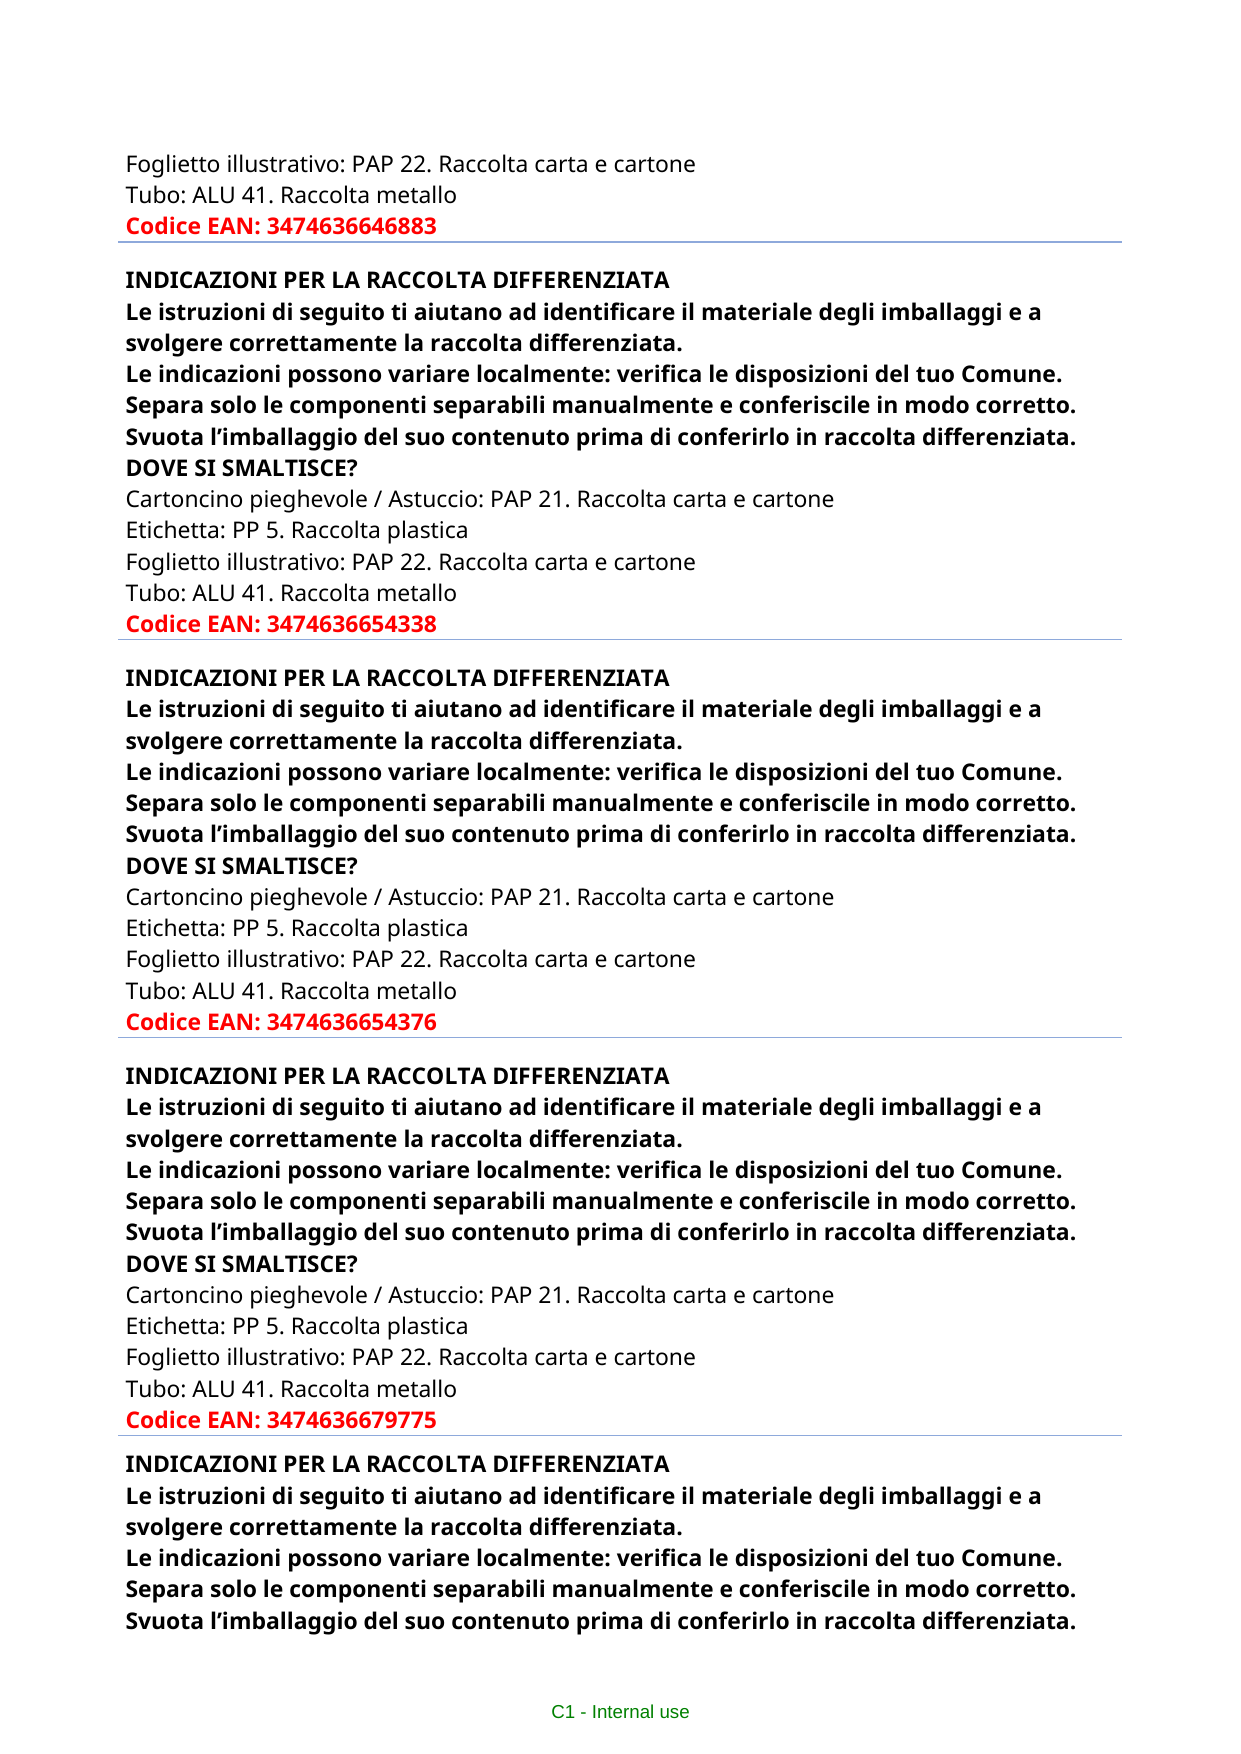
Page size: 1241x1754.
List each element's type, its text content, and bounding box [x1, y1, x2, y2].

table_cell Etichetta: PP 5. Raccolta plastica [118, 1310, 1122, 1341]
table_cell Etichetta: PP 5. Raccolta plastica [118, 912, 1122, 943]
table_cell Codice EAN: 3474636654338 [118, 608, 1122, 639]
table_cell Foglietto illustrativo: PAP 22. Raccolta carta e cartone [118, 148, 1122, 179]
table_cell Codice EAN: 3474636654376 [118, 1006, 1122, 1037]
table_cell Etichetta: PP 5. Raccolta plastica [118, 514, 1122, 546]
table_cell Cartoncino pieghevole / Astuccio: PAP 21. Raccolta carta e cartone [118, 1279, 1122, 1310]
table_cell Foglietto illustrativo: PAP 22. Raccolta carta e cartone [118, 546, 1122, 577]
table_cell Cartoncino pieghevole / Astuccio: PAP 21. Raccolta carta e cartone [118, 483, 1122, 514]
table_cell Cartoncino pieghevole / Astuccio: PAP 21. Raccolta carta e cartone [118, 881, 1122, 912]
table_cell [118, 243, 1122, 483]
table_cell Tubo: ALU 41. Raccolta metallo [118, 577, 1122, 608]
table_cell Tubo: ALU 41. Raccolta metallo [118, 975, 1122, 1006]
table_cell Codice EAN: 3474636679775 [118, 1404, 1122, 1435]
table_cell Foglietto illustrativo: PAP 22. Raccolta carta e cartone [118, 1341, 1122, 1373]
table_cell Tubo: ALU 41. Raccolta metallo [118, 1373, 1122, 1404]
table_cell Codice EAN: 3474636646883 [118, 210, 1122, 241]
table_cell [118, 1436, 1122, 1636]
table_cell Foglietto illustrativo: PAP 22. Raccolta carta e cartone [118, 944, 1122, 975]
table_cell Tubo: ALU 41. Raccolta metallo [118, 179, 1122, 210]
